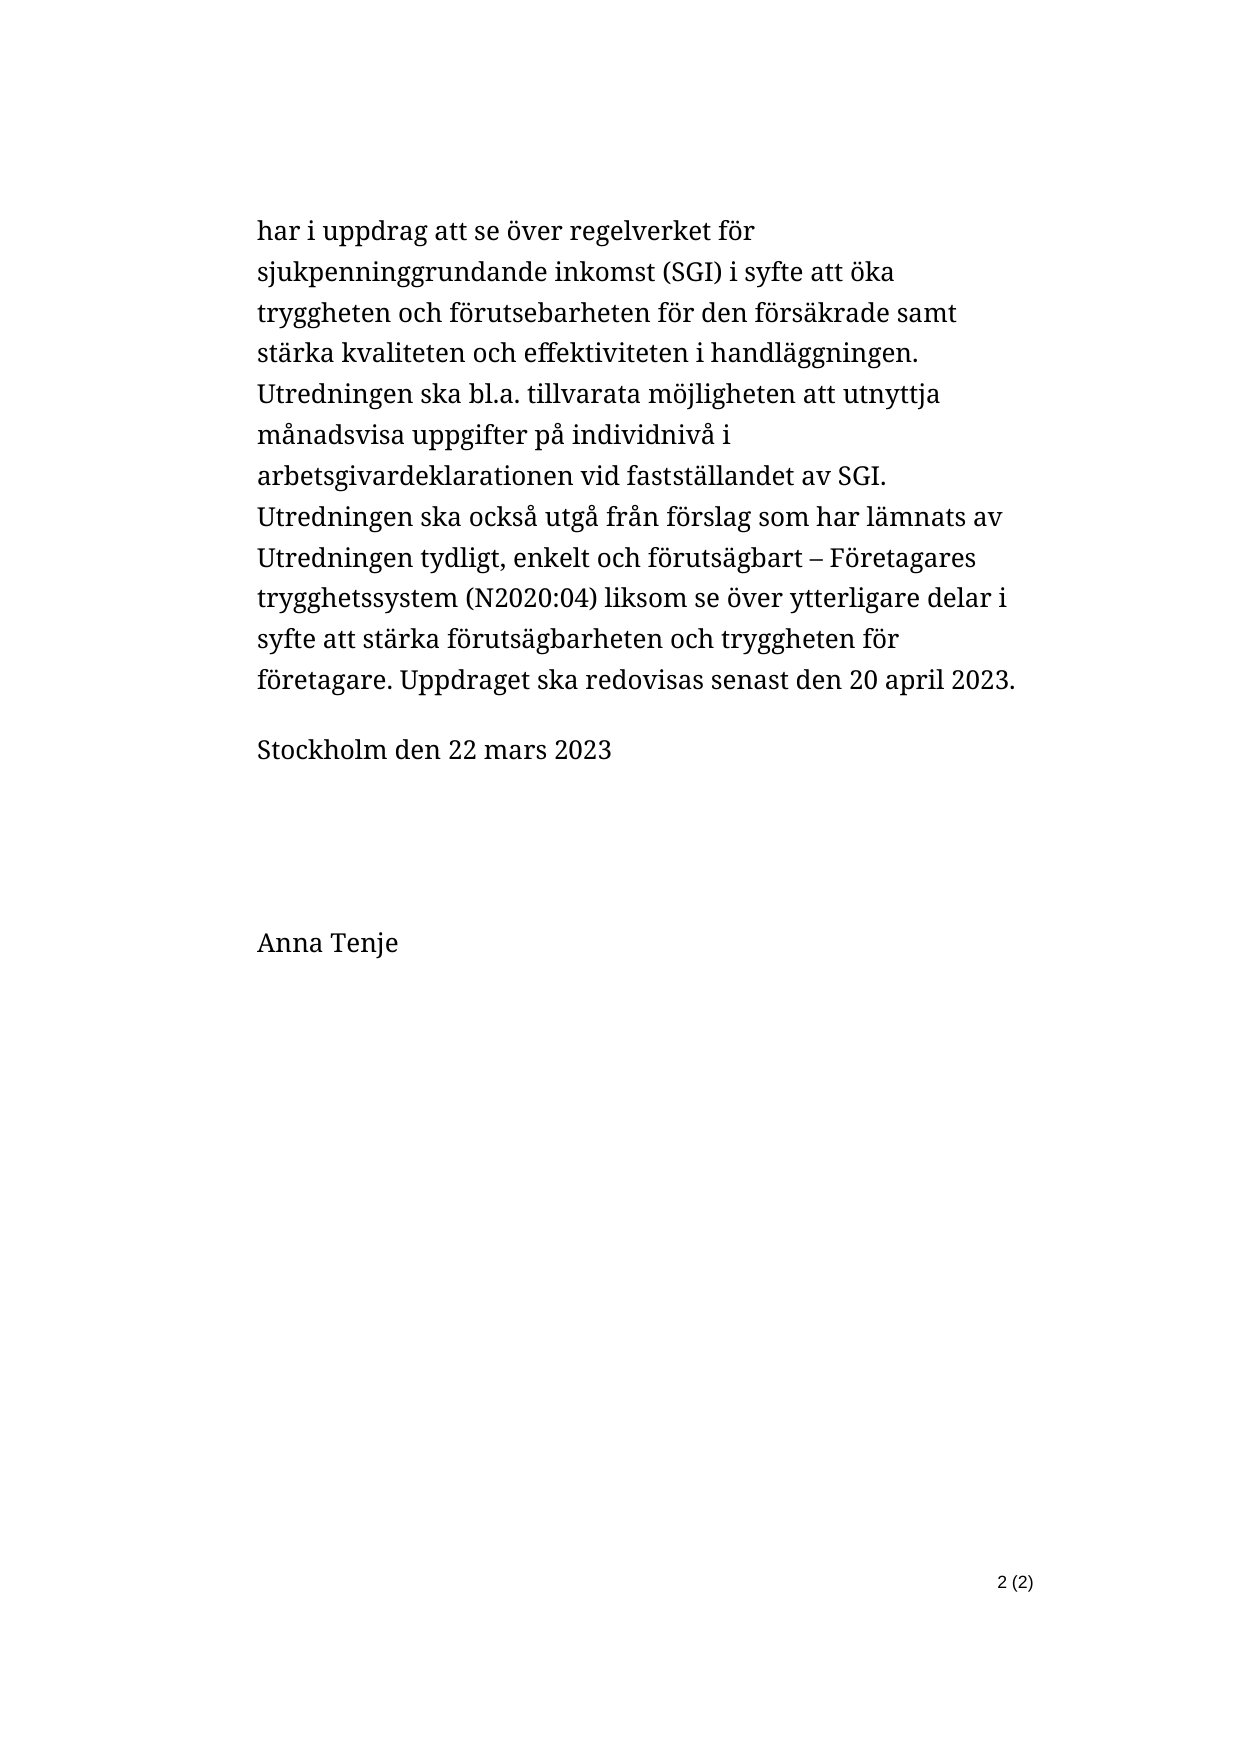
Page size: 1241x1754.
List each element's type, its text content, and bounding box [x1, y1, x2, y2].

text Anna Tenje [257, 924, 1033, 960]
text Stockholm den [257, 732, 1033, 767]
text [257, 213, 1033, 697]
